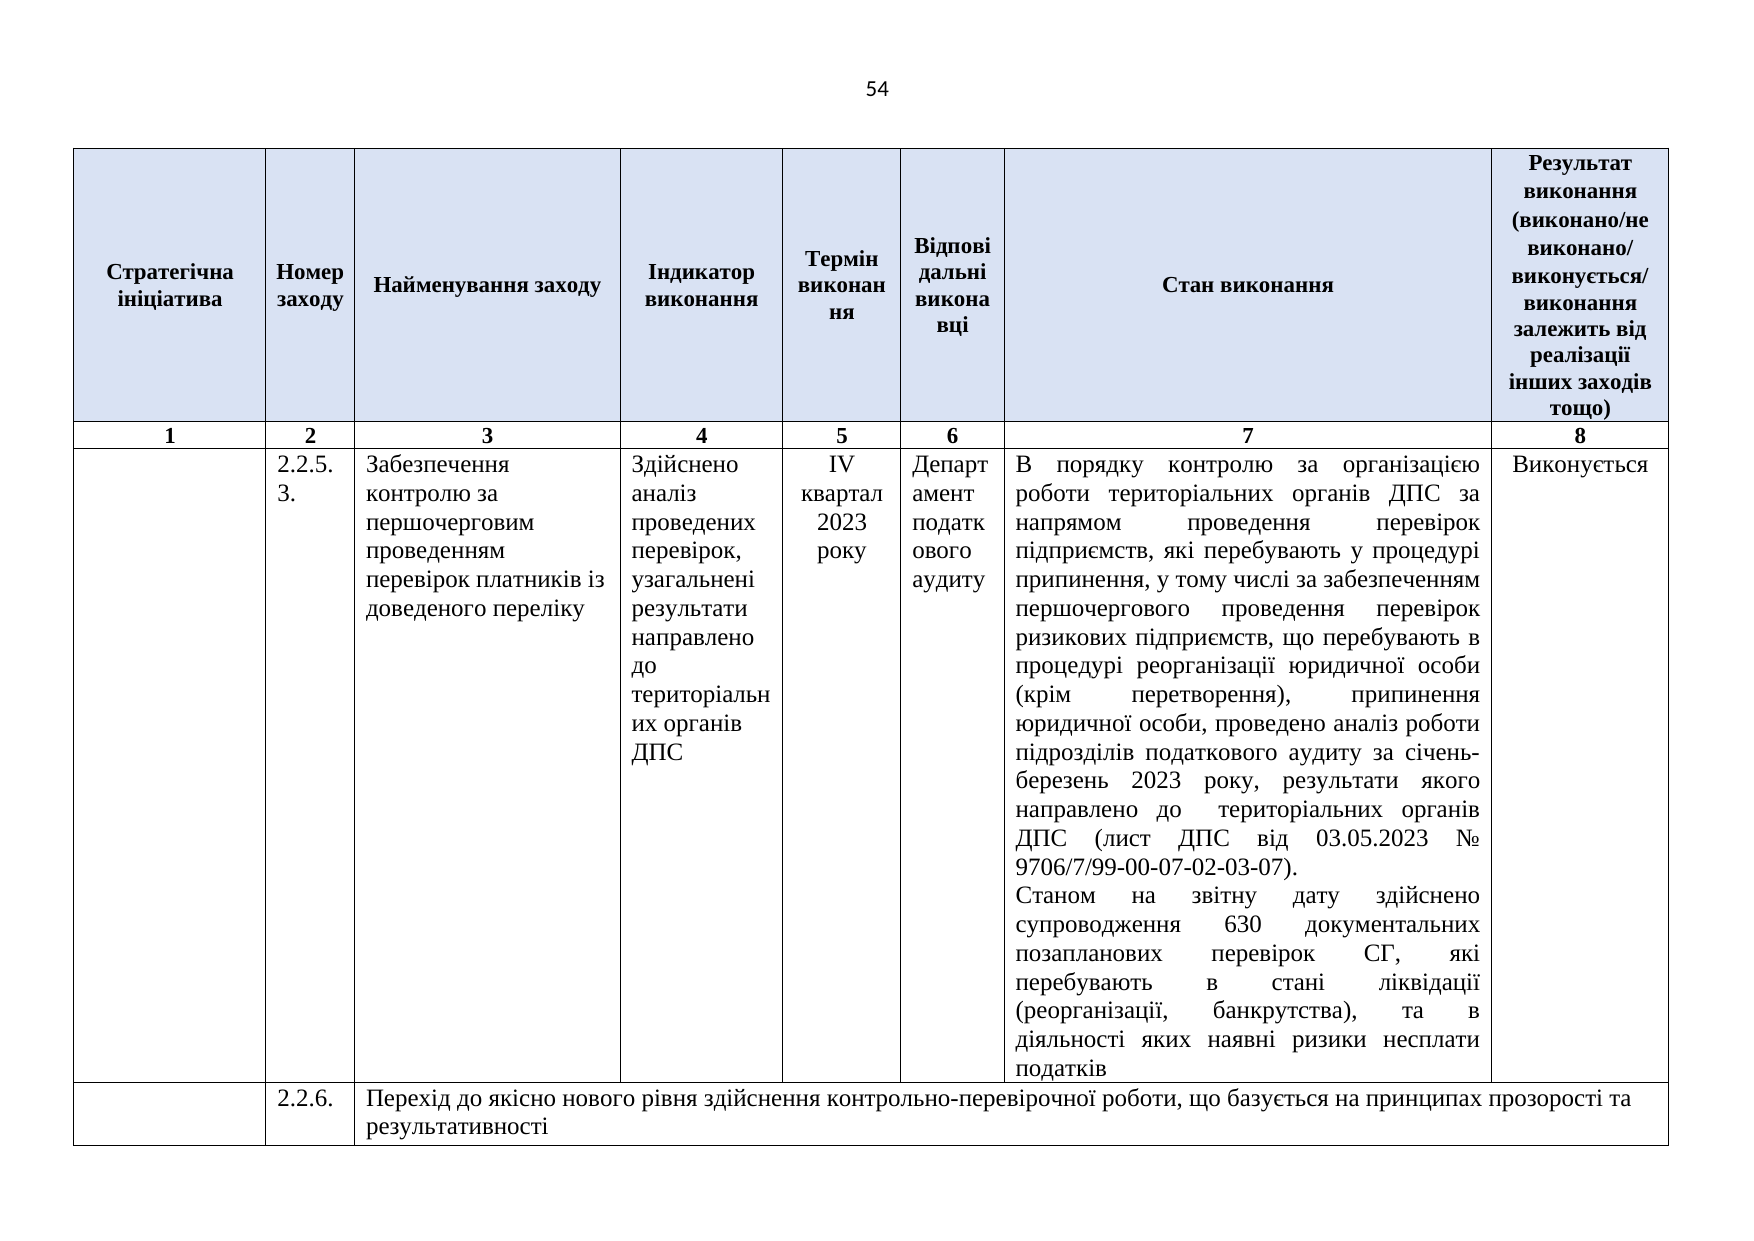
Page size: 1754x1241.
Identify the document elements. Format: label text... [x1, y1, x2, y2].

table_cell Перехід до якісно нового рівня здійснення контрольно-перевірочної роботи, що базується на принципах прозорості та результативності [355, 1083, 1668, 1145]
table_cell Забезпечення контролю за першочерговим проведенням перевірок платників із доведеного переліку [355, 449, 620, 1082]
table_cell 6 [901, 422, 1004, 448]
table_cell Департамент податкового аудиту [901, 449, 1004, 1082]
table_cell Виконується [1492, 449, 1668, 1082]
table_header Відповідальні виконавці [901, 149, 1004, 421]
table_header Стан виконання [1005, 149, 1491, 421]
table_cell 7 [1005, 422, 1491, 448]
table_header Термін виконання [783, 149, 900, 421]
table_header Номер заходу [266, 149, 354, 421]
table_header Індикатор виконання [621, 149, 782, 421]
table_header Найменування заходу [355, 149, 620, 421]
table_cell 1 [74, 422, 265, 448]
table_cell Здійснено аналіз проведених перевірок, узагальнені результати направлено до територіальних органів ДПС [621, 449, 782, 1082]
table_cell В порядку контролю за організацією роботи територіальних органів ДПС за напрямом проведення перевірок підприємств, які перебувають у процедурі припинення, у тому числі за забезпеченням першочергового проведення перевірок ризикових підприємств, що перебувають в процедурі реорганізації юридичної особи (крім перетворення), припинення юридичної особи, проведено аналіз роботи підрозділів податкового аудиту за січень-березень 2023 року, результати якого направлено до територіальних органів ДПС (лист ДПС від 03.05.2023 № 9706/7/99-00-07-02-03-07). Станом на звітну дату здійснено супроводження 630 документальних позапланових перевірок СГ, які перебувають в стані ліквідації (реорганізації, банкрутства), та в діяльності яких наявні ризики несплати податків [1005, 449, 1491, 1082]
table_cell 5 [783, 422, 900, 448]
table_cell 3 [355, 422, 620, 448]
table_cell 4 [621, 422, 782, 448]
table_cell 2.2.6. [266, 1083, 354, 1145]
table_cell 8 [1492, 422, 1668, 448]
table_cell IV квартал 2023 року [783, 449, 900, 1082]
table_header Результат виконання (виконано/не виконано/ виконується/виконання залежить від реалізації інших заходів тощо) [1492, 149, 1668, 421]
table_header Стратегічна ініціатива [74, 149, 265, 421]
table_cell [74, 1083, 265, 1145]
table_cell 2 [266, 422, 354, 448]
table_cell 2.2.5.3. [266, 449, 354, 1082]
